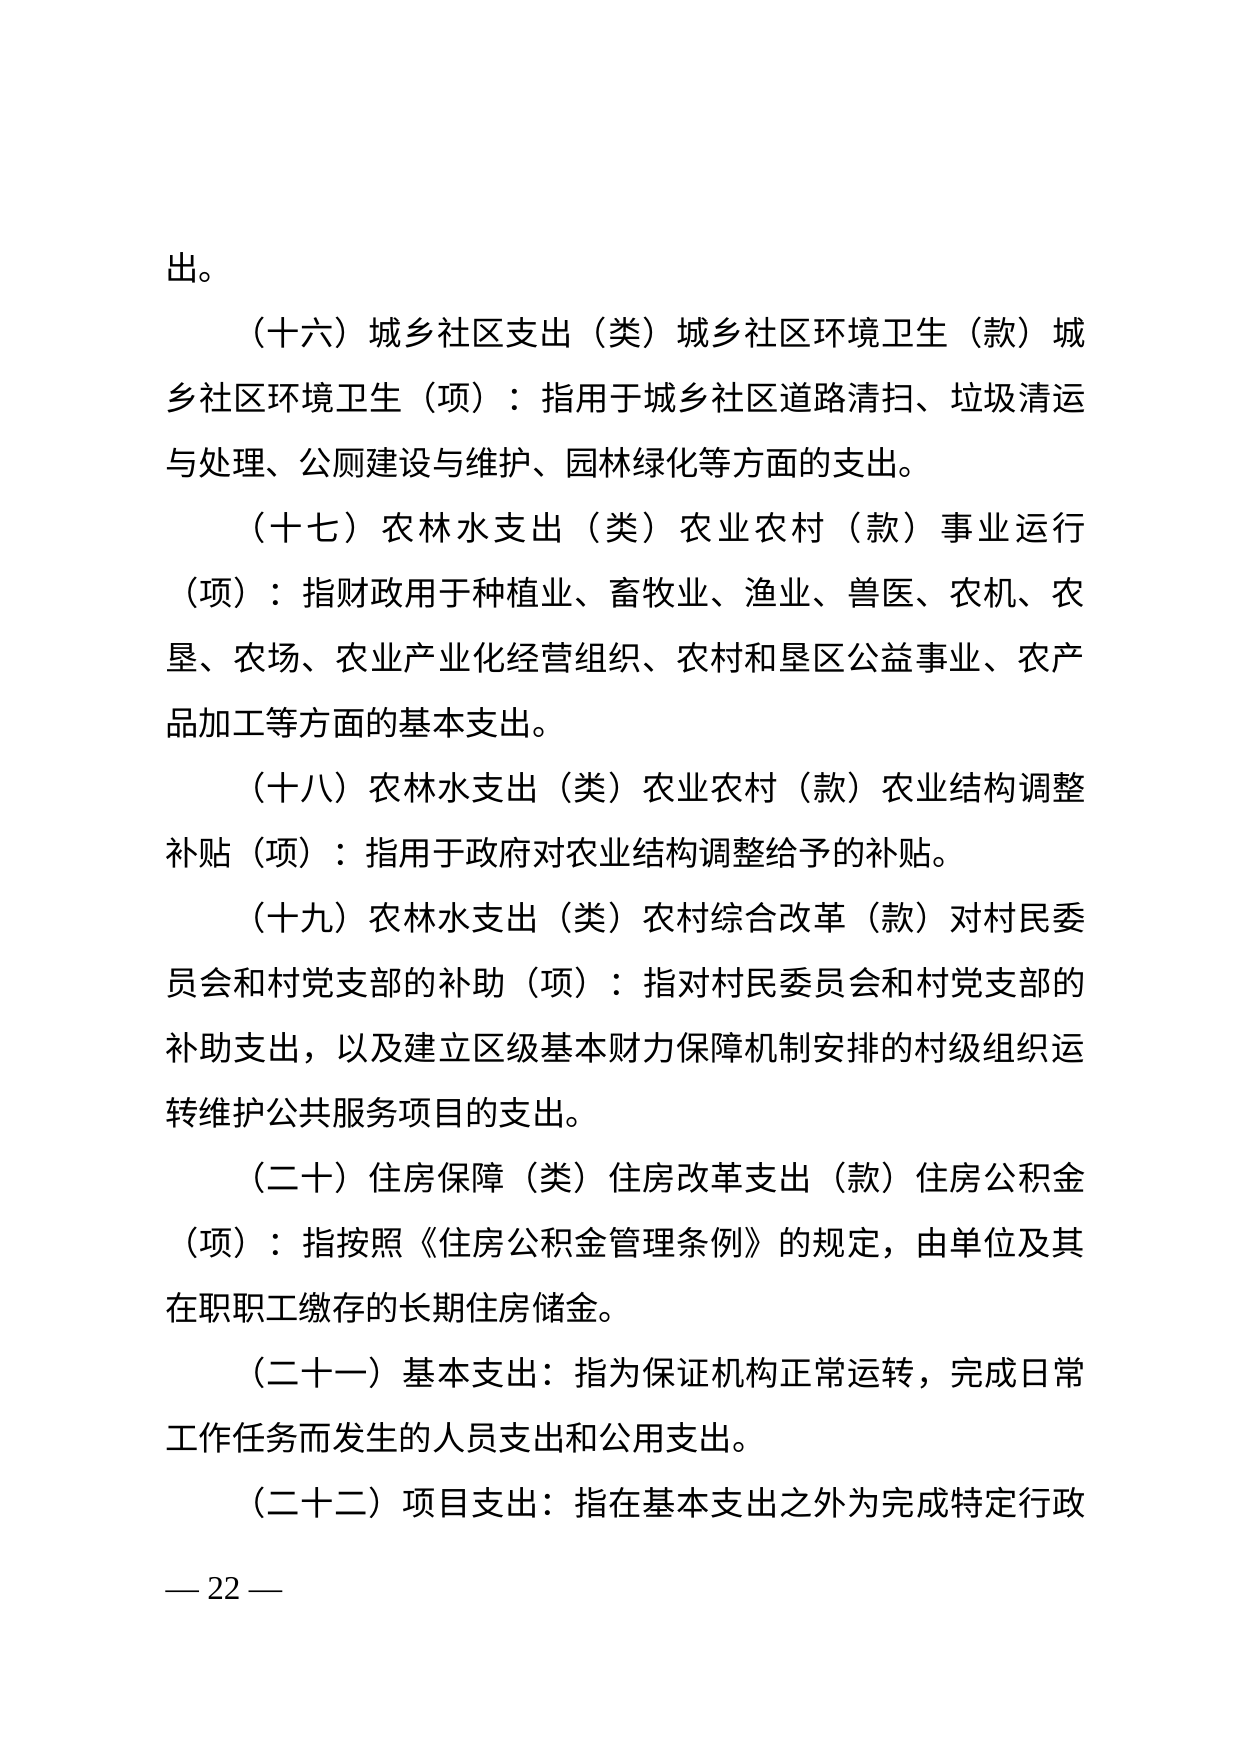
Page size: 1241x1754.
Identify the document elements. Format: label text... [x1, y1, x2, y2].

text （十七）农林水支出（类）农业农村（款）事业运行（项）：指财政用于种植业、畜牧业、渔业、兽医、农机、农垦、农场、农业产业化经营组织、农村和垦区公益事业、农产品加工等方面的基本支出。 [165, 493, 1087, 753]
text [165, 233, 1087, 298]
text （二十）住房保障（类）住房改革支出（款）住房公积金（项）：指按照《住房公积金管理条例》的规定，由单位及其在职职工缴存的长期住房储金。 [165, 1143, 1087, 1338]
text （二十一）基本支出：指为保证机构正常运转，完成日常工作任务而发生的人员支出和公用支出。 [165, 1338, 1087, 1468]
text （十九）农林水支出（类）农村综合改革（款）对村民委员会和村党支部的补助（项）：指对村民委员会和村党支部的补助支出，以及建立区级基本财力保障机制安排的村级组织运转维护公共服务项目的支出。 [165, 883, 1087, 1143]
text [165, 1468, 1087, 1533]
text （十六）城乡社区支出（类）城乡社区环境卫生（款）城乡社区环境卫生（项）：指用于城乡社区道路清扫、垃圾清运与处理、公厕建设与维护、园林绿化等方面的支出。 [165, 298, 1087, 493]
text （十八）农林水支出（类）农业农村（款）农业结构调整补贴（项）：指用于政府对农业结构调整给予的补贴。 [165, 753, 1087, 883]
